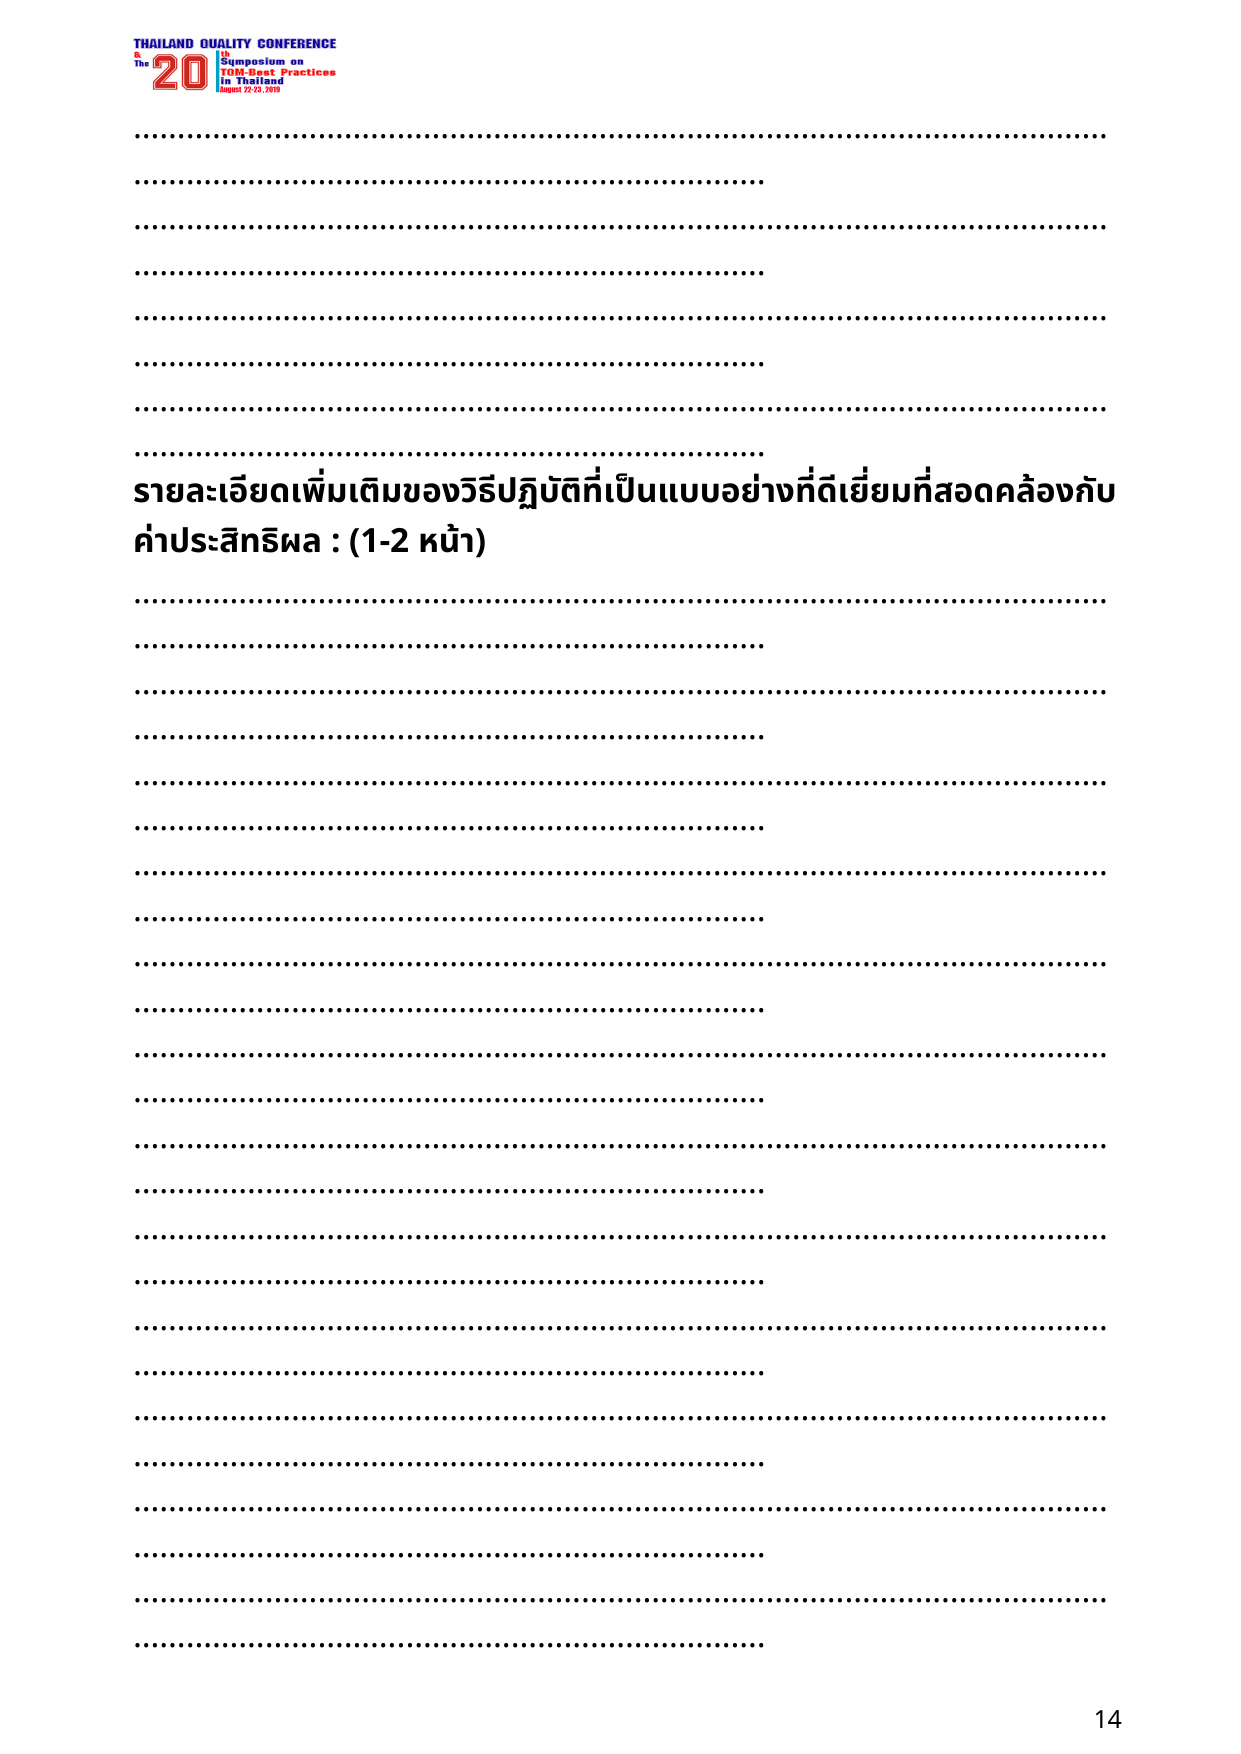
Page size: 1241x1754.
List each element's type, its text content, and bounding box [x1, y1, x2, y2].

text …………………………………………………………………………………………………………………………….………………….………………. [133, 1113, 1122, 1203]
text …………………………………………………………………………………………………………………………….………………….………………. [133, 568, 1122, 658]
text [133, 285, 1122, 376]
text …………………………………………………………………………………………………………………………….………………….………………. [133, 1022, 1122, 1113]
text …………………………………………………………………………………………………………………………….………………….………………. [133, 1203, 1122, 1294]
text …………………………………………………………………………………………………………………………….………………….………………. [133, 840, 1122, 931]
text …………………………………………………………………………………………………………………………….………………….………………. [133, 658, 1122, 749]
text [133, 1385, 1122, 1476]
text รายละเอียดเพิ่มเติมของวิธีปฏิบัติที่เป็นแบบอย่างที่ดีเยี่ยมที่สอดคล้องกับค่าประสิทธิผล : (1-2 หน้า) [133, 467, 1122, 568]
picture [132, 37, 338, 94]
text …………………………………………………………………………………………………………………………….………………….………………. [133, 749, 1122, 840]
text …………………………………………………………………………………………………………………………….………………….………………. [133, 376, 1122, 467]
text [133, 1476, 1122, 1567]
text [133, 1567, 1122, 1658]
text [133, 103, 1122, 194]
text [133, 194, 1122, 285]
text …………………………………………………………………………………………………………………………….………………….………………. [133, 1294, 1122, 1385]
text …………………………………………………………………………………………………………………………….………………….………………. [133, 931, 1122, 1022]
